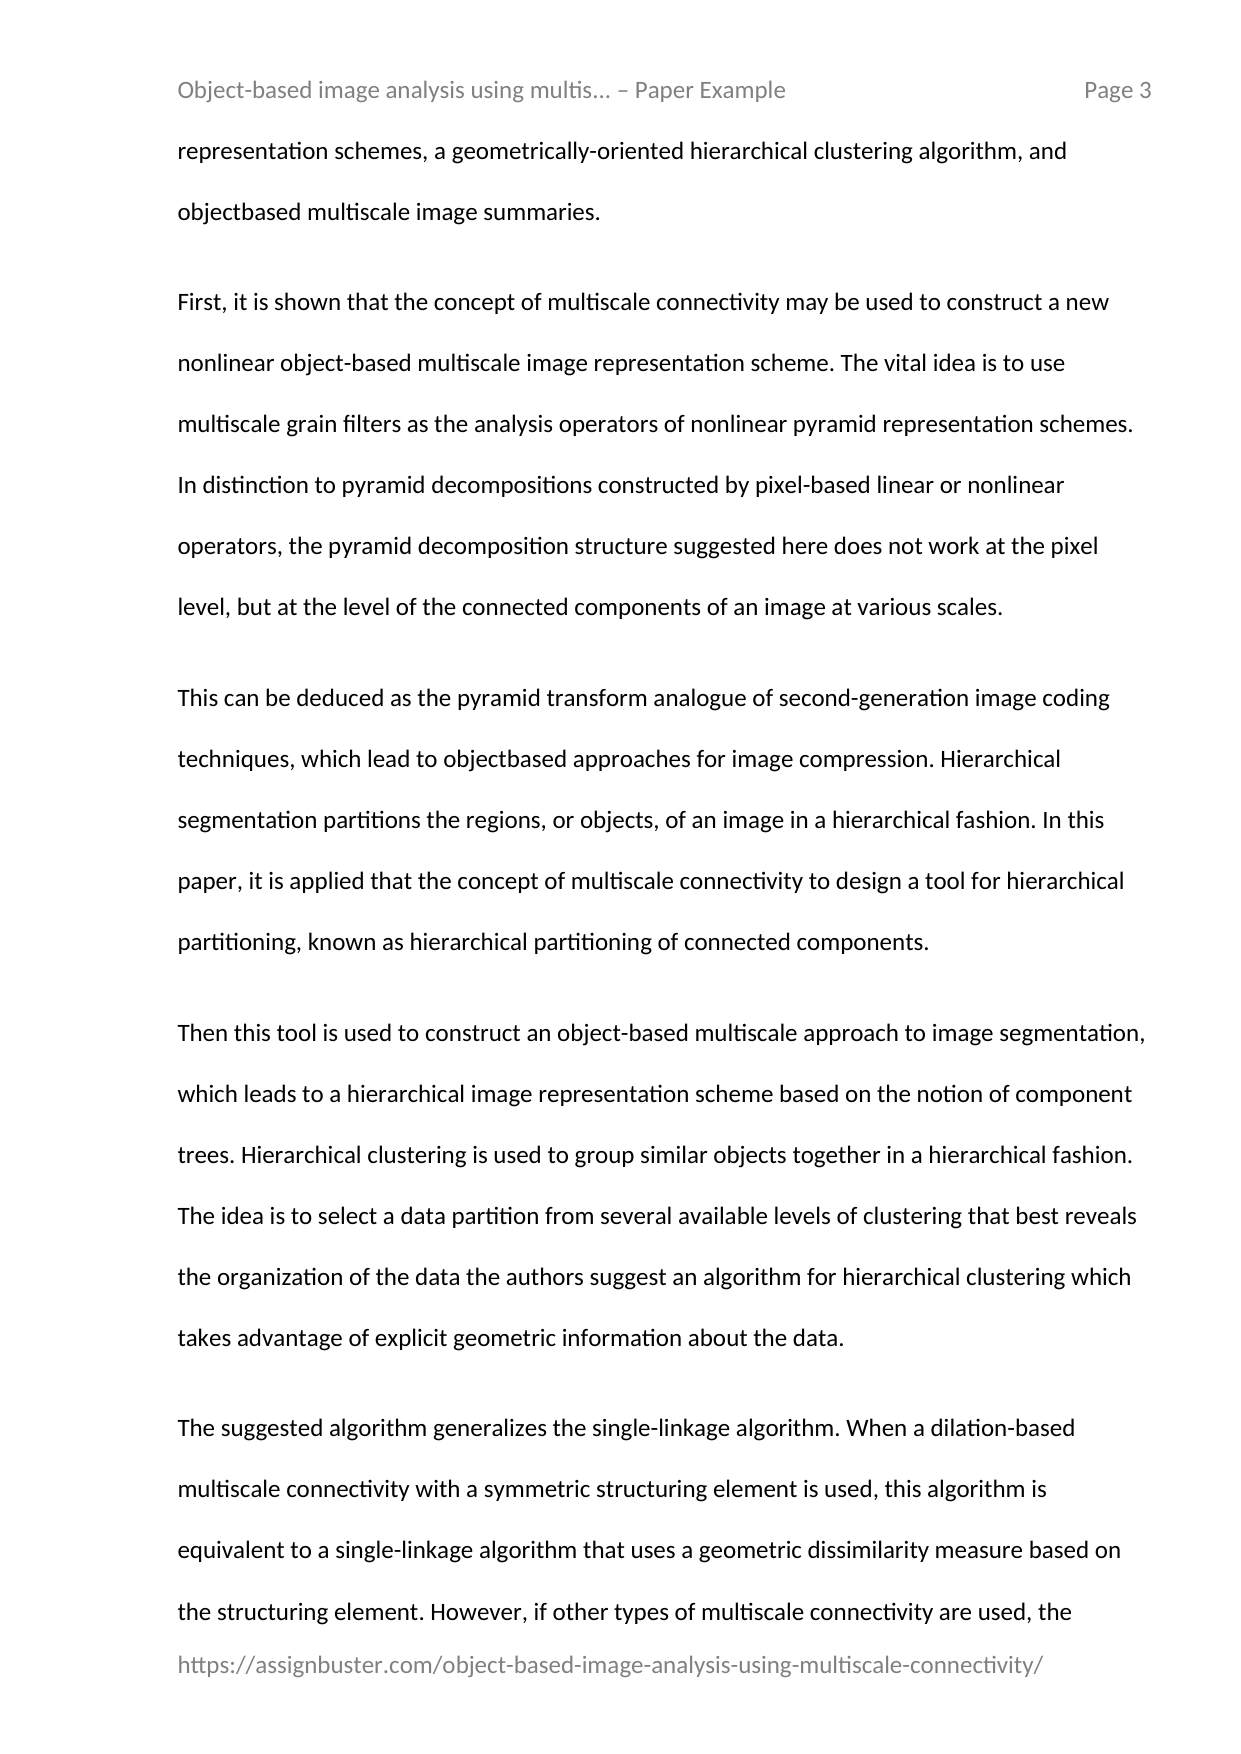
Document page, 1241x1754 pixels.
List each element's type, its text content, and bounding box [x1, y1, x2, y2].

text This can be deduced as the pyramid transform analogue of second-generation image coding techniques, which lead to objectbased approaches for image compression. Hierarchical segmentation partitions the regions, or objects, of an image in a hierarchical fashion. In this paper, it is applied that the concept of multiscale connectivity to design a tool for hierarchical partitioning, known as hierarchical partitioning of connected components. [177, 682, 1152, 957]
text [177, 1412, 1152, 1626]
text First, it is shown that the concept of multiscale connectivity may be used to construct a new nonlinear object-based multiscale image representation scheme. The vital idea is to use multiscale grain filters as the analysis operators of nonlinear pyramid representation schemes. In distinction to pyramid decompositions constructed by pixel-based linear or nonlinear operators, the pyramid decomposition structure suggested here does not work at the pixel level, but at the level of the connected components of an image at various scales. [177, 286, 1152, 622]
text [177, 135, 1152, 226]
text Then this tool is used to construct an object-based multiscale approach to image segmentation, which leads to a hierarchical image representation scheme based on the notion of component trees. Hierarchical clustering is used to group similar objects together in a hierarchical fashion. The idea is to select a data partition from several available levels of clustering that best reveals the organization of the data the authors suggest an algorithm for hierarchical clustering which takes advantage of explicit geometric information about the data. [177, 1017, 1152, 1352]
